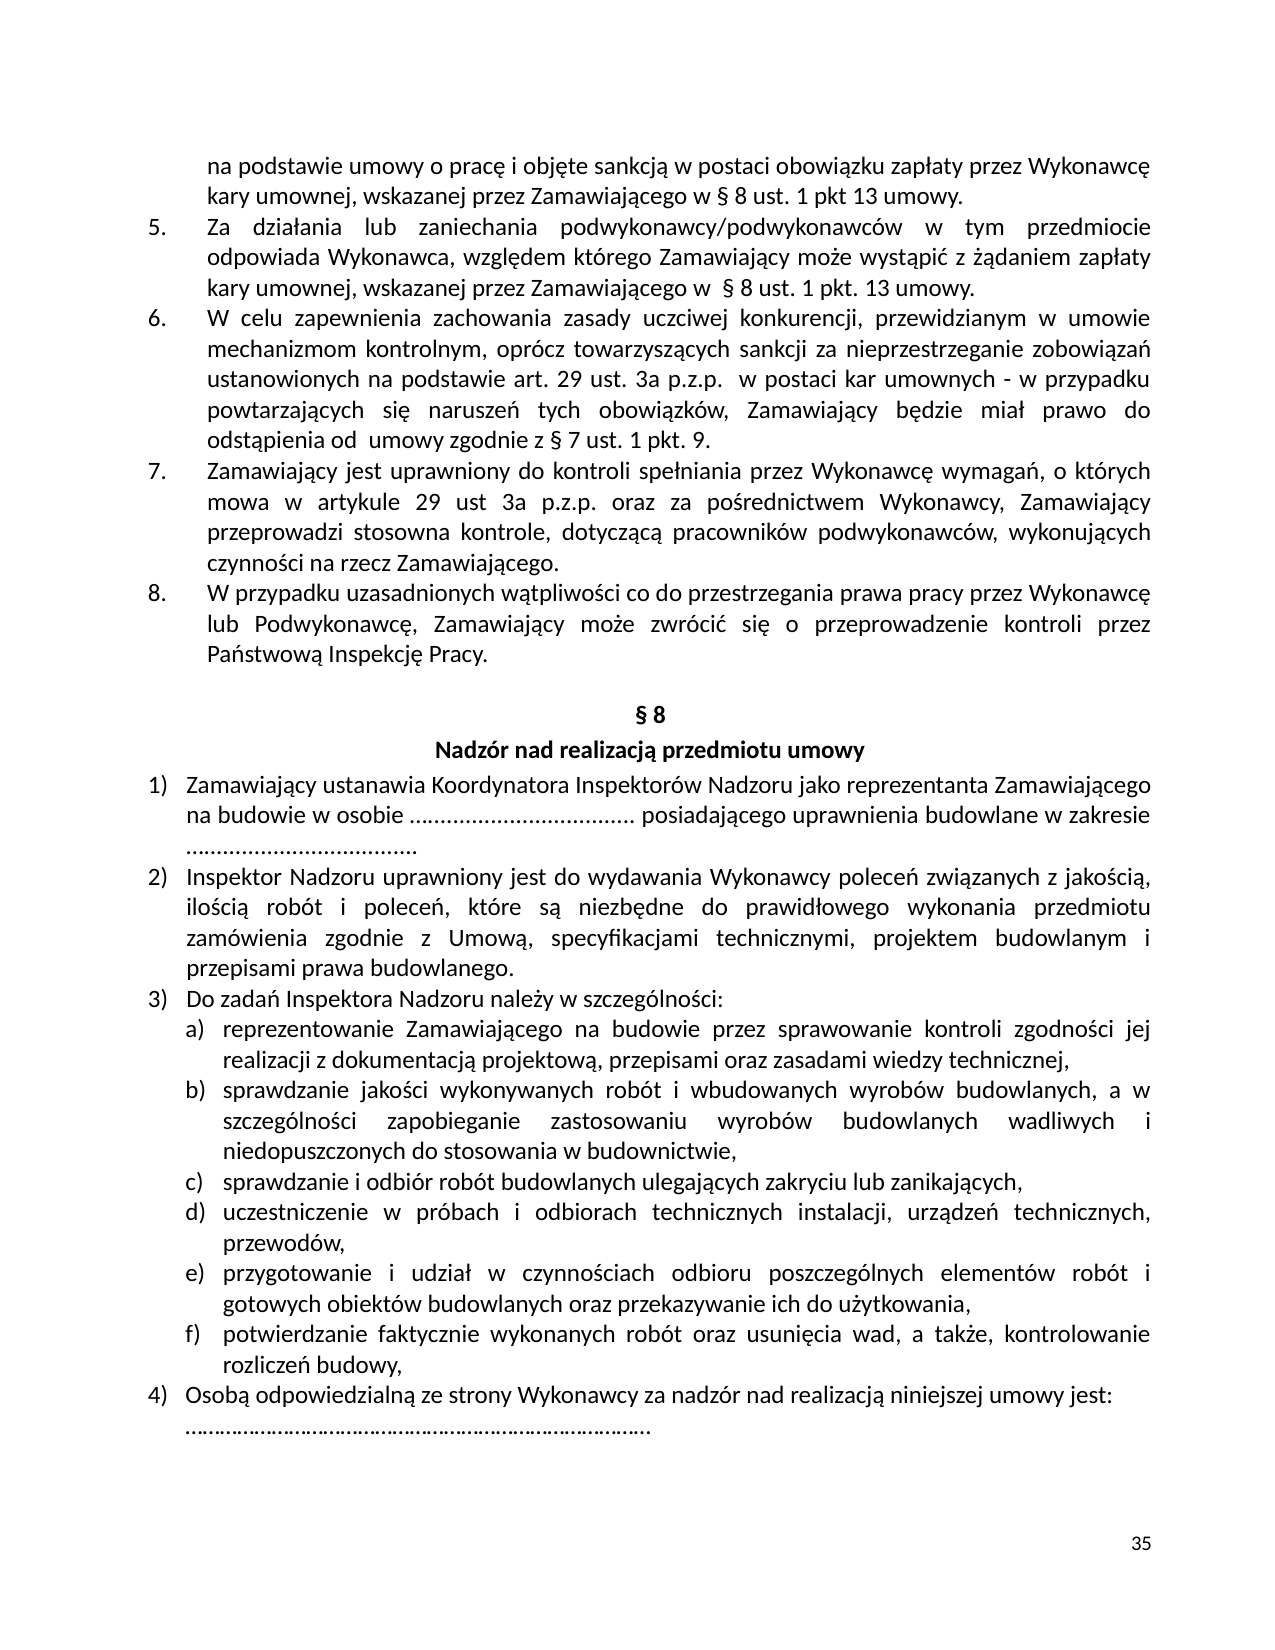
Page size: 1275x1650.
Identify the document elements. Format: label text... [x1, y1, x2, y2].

list potwierdzanie faktycznie wykonanych robót oraz usunięcia wad, a także, kontrolowanie rozliczeń budowy, [185, 1318, 1152, 1379]
list Do zadań Inspektora Nadzoru należy w szczególności: [148, 983, 1152, 1013]
text Nadzór nad realizacją przedmiotu umowy [148, 734, 1152, 764]
text § 8 [148, 699, 1152, 730]
list Zamawiający jest uprawniony do kontroli spełniania przez Wykonawcę wymagań, o których mowa w artykule 29 ust 3a p.z.p. oraz za pośrednictwem Wykonawcy, Zamawiający przeprowadzi stosowna kontrole, dotyczącą pracowników podwykonawców, wykonujących czynności na rzecz Zamawiającego. [148, 455, 1152, 577]
list W przypadku uzasadnionych wątpliwości co do przestrzegania prawa pracy przez Wykonawcę lub Podwykonawcę, Zamawiający może zwrócić się o przeprowadzenie kontroli przez Państwową Inspekcję Pracy. [148, 577, 1152, 669]
list Inspektor Nadzoru uprawniony jest do wydawania Wykonawcy poleceń związanych z jakością, ilością robót i poleceń, które są niezbędne do prawidłowego wykonania przedmiotu zamówienia zgodnie z Umową, specyfikacjami technicznymi, projektem budowlanym i przepisami prawa budowlanego. [148, 861, 1152, 983]
text ……………………………………………………………………… [185, 1410, 1152, 1441]
list Osobą odpowiedzialną ze strony Wykonawcy za nadzór nad realizacją niniejszej umowy jest: [148, 1379, 1152, 1410]
list reprezentowanie Zamawiającego na budowie przez sprawowanie kontroli zgodności jej realizacji z dokumentacją projektową, przepisami oraz zasadami wiedzy technicznej, [185, 1013, 1152, 1074]
list W celu zapewnienia zachowania zasady uczciwej konkurencji, przewidzianym w umowie mechanizmom kontrolnym, oprócz towarzyszących sankcji za nieprzestrzeganie zobowiązań ustanowionych na podstawie art. 29 ust. 3a p.z.p. w postaci kar umownych - w przypadku powtarzających się naruszeń tych obowiązków, Zamawiający będzie miał prawo do odstąpienia od umowy zgodnie z § 7 ust. 1 pkt. 9. [148, 303, 1152, 455]
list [148, 150, 1152, 211]
list Za działania lub zaniechania podwykonawcy/podwykonawców w tym przedmiocie odpowiada Wykonawca, względem którego Zamawiający może wystąpić z żądaniem zapłaty kary umownej, wskazanej przez Zamawiającego w § 8 ust. 1 pkt. 13 umowy. [148, 211, 1152, 303]
list uczestniczenie w próbach i odbiorach technicznych instalacji, urządzeń technicznych, przewodów, [185, 1196, 1152, 1257]
list sprawdzanie i odbiór robót budowlanych ulegających zakryciu lub zanikających, [185, 1166, 1152, 1196]
list Zamawiający ustanawia Koordynatora Inspektorów Nadzoru jako reprezentanta Zamawiającego na budowie w osobie …................................. posiadającego uprawnienia budowlane w zakresie ….................................. [148, 769, 1152, 861]
list sprawdzanie jakości wykonywanych robót i wbudowanych wyrobów budowlanych, a w szczególności zapobieganie zastosowaniu wyrobów budowlanych wadliwych i niedopuszczonych do stosowania w budownictwie, [185, 1074, 1152, 1166]
list przygotowanie i udział w czynnościach odbioru poszczególnych elementów robót i gotowych obiektów budowlanych oraz przekazywanie ich do użytkowania, [185, 1257, 1152, 1318]
